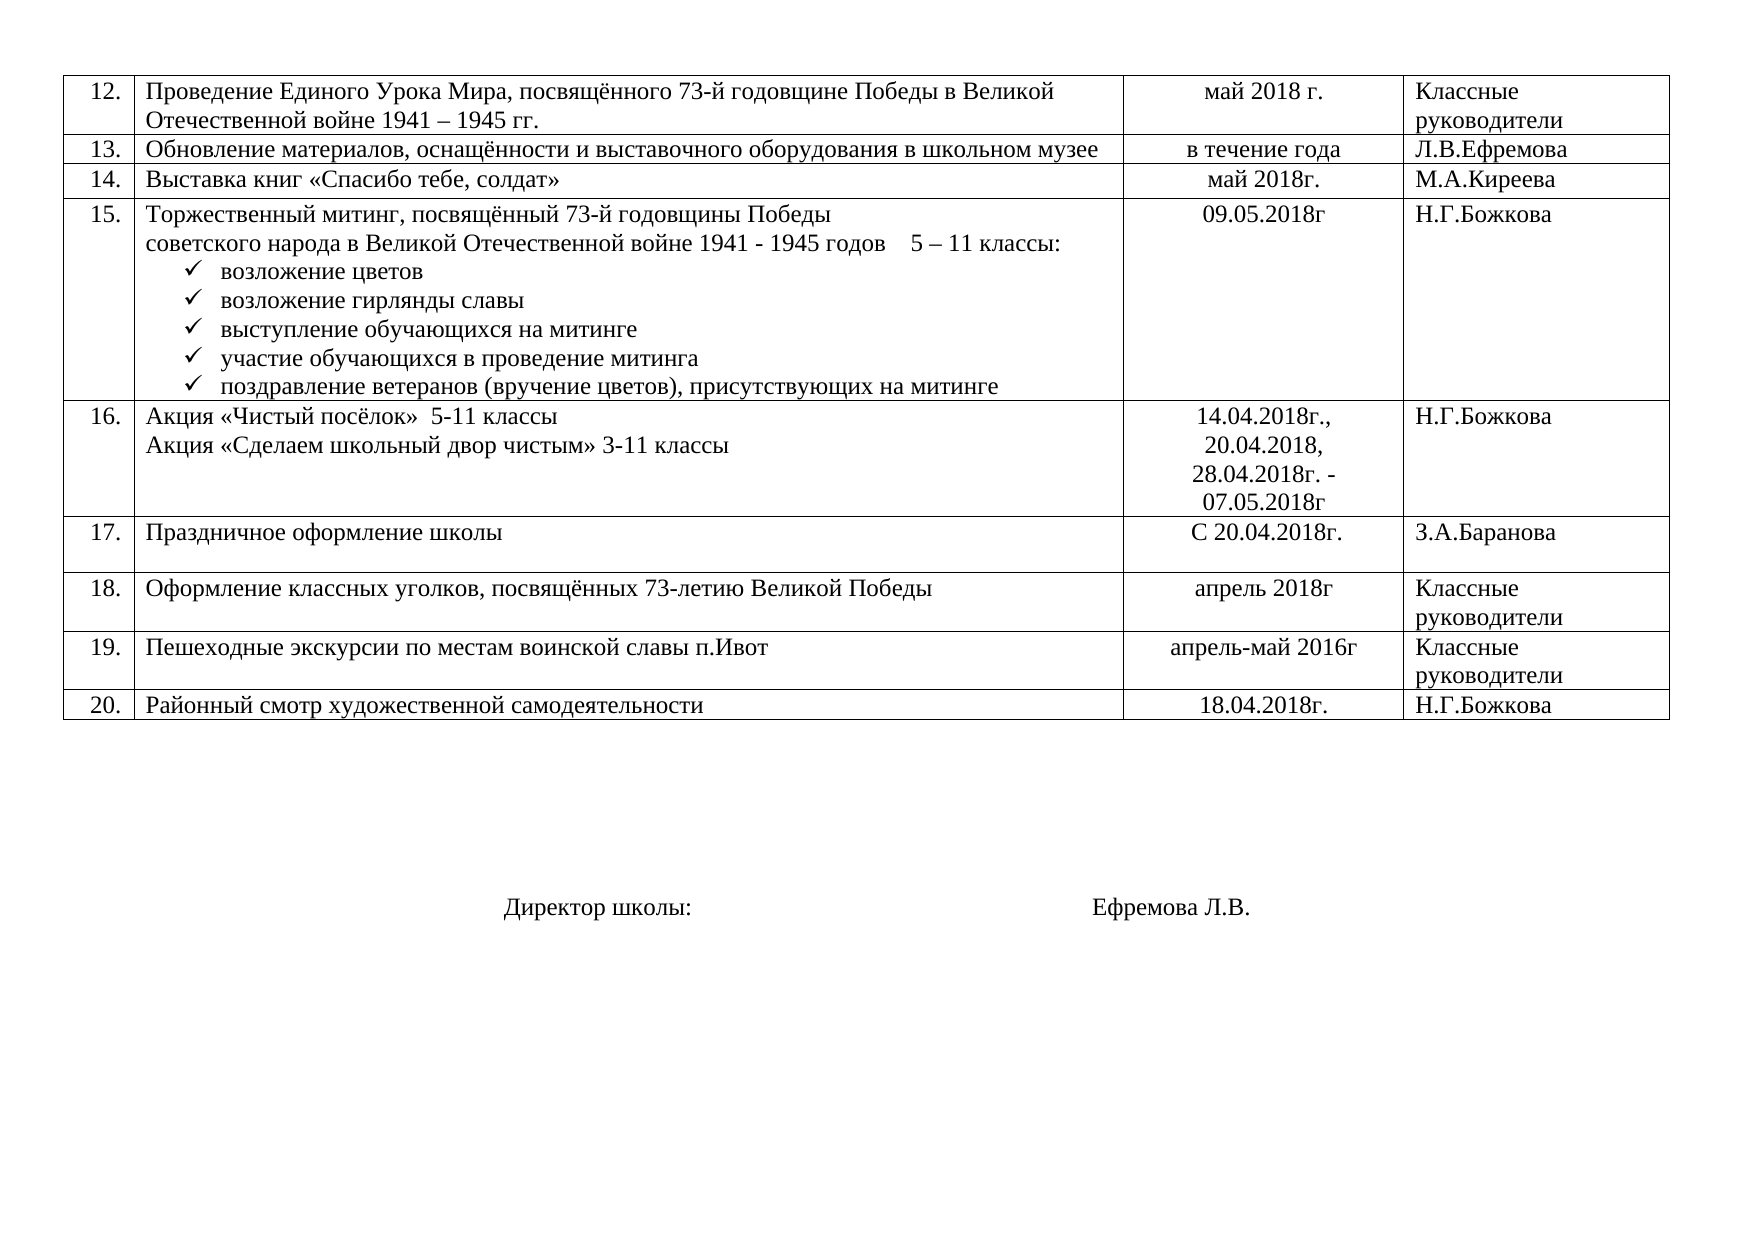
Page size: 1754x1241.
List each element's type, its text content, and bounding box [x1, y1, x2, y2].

table_cell Н.Г.Божкова [1404, 199, 1669, 400]
table_cell [64, 632, 134, 689]
table_cell З.А.Баранова [1404, 517, 1669, 572]
table_cell [64, 164, 134, 198]
table_cell [64, 690, 134, 719]
table_cell Пешеходные экскурсии по местам воинской славы п.Ивот [135, 632, 1123, 689]
table_cell май 2018 г. [1124, 76, 1403, 133]
table_cell 14.04.2018г., 20.04.2018, 28.04.2018г. - 07.05.2018г [1124, 401, 1403, 516]
table_cell Выставка книг «Спасибо тебе, солдат» [135, 164, 1123, 198]
table_cell в течение года [1124, 135, 1403, 163]
table_cell Торжественный митинг, посвящённый 73-й годовщины Победы советского народа в Великой Отечественной войне 1941 - 1945 годов 5 – 11 классы: возложение цветов возложение гирлянды славы выступление обучающихся на митинге участие обучающихся в проведение митинга поздравление ветеранов (вручение цветов), присутствующих на митинге [135, 199, 1123, 400]
table_cell [64, 517, 134, 572]
table_cell М.А.Киреева [1404, 164, 1669, 198]
table_cell [64, 401, 134, 516]
table_cell [64, 135, 134, 163]
table_cell Л.В.Ефремова [1404, 135, 1669, 163]
table_cell апрель-май 2016г [1124, 632, 1403, 689]
table_cell Обновление материалов, оснащённости и выставочного оборудования в школьном музее [135, 135, 1123, 163]
table_cell [64, 573, 134, 631]
table_cell 18.04.2018г. [1124, 690, 1403, 719]
table_cell Классные руководители [1404, 76, 1669, 133]
table_cell [64, 199, 134, 400]
table_cell Н.Г.Божкова [1404, 690, 1669, 719]
table_cell 09.05.2018г [1124, 199, 1403, 400]
table_cell Оформление классных уголков, посвящённых 73-летию Великой Победы [135, 573, 1123, 631]
table_cell апрель 2018г [1124, 573, 1403, 631]
table_cell С 20.04.2018г. [1124, 517, 1403, 572]
table_cell май 2018г. [1124, 164, 1403, 198]
table_cell [64, 76, 134, 133]
table_cell Акция «Чистый посёлок» 5-11 классы Акция «Сделаем школьный двор чистым» 3-11 классы [135, 401, 1123, 516]
table_cell Праздничное оформление школы [135, 517, 1123, 572]
text Директор школы: Ефремова Л.В. [75, 892, 1679, 921]
table_cell Районный смотр художественной самодеятельности [135, 690, 1123, 719]
table_cell Н.Г.Божкова [1404, 401, 1669, 516]
table_cell Проведение Единого Урока Мира, посвящённого 73-й годовщине Победы в Великой Отечественной войне 1941 – 1945 гг. [135, 76, 1123, 133]
table_cell Классные руководители [1404, 573, 1669, 631]
table_cell Классные руководители [1404, 632, 1669, 689]
